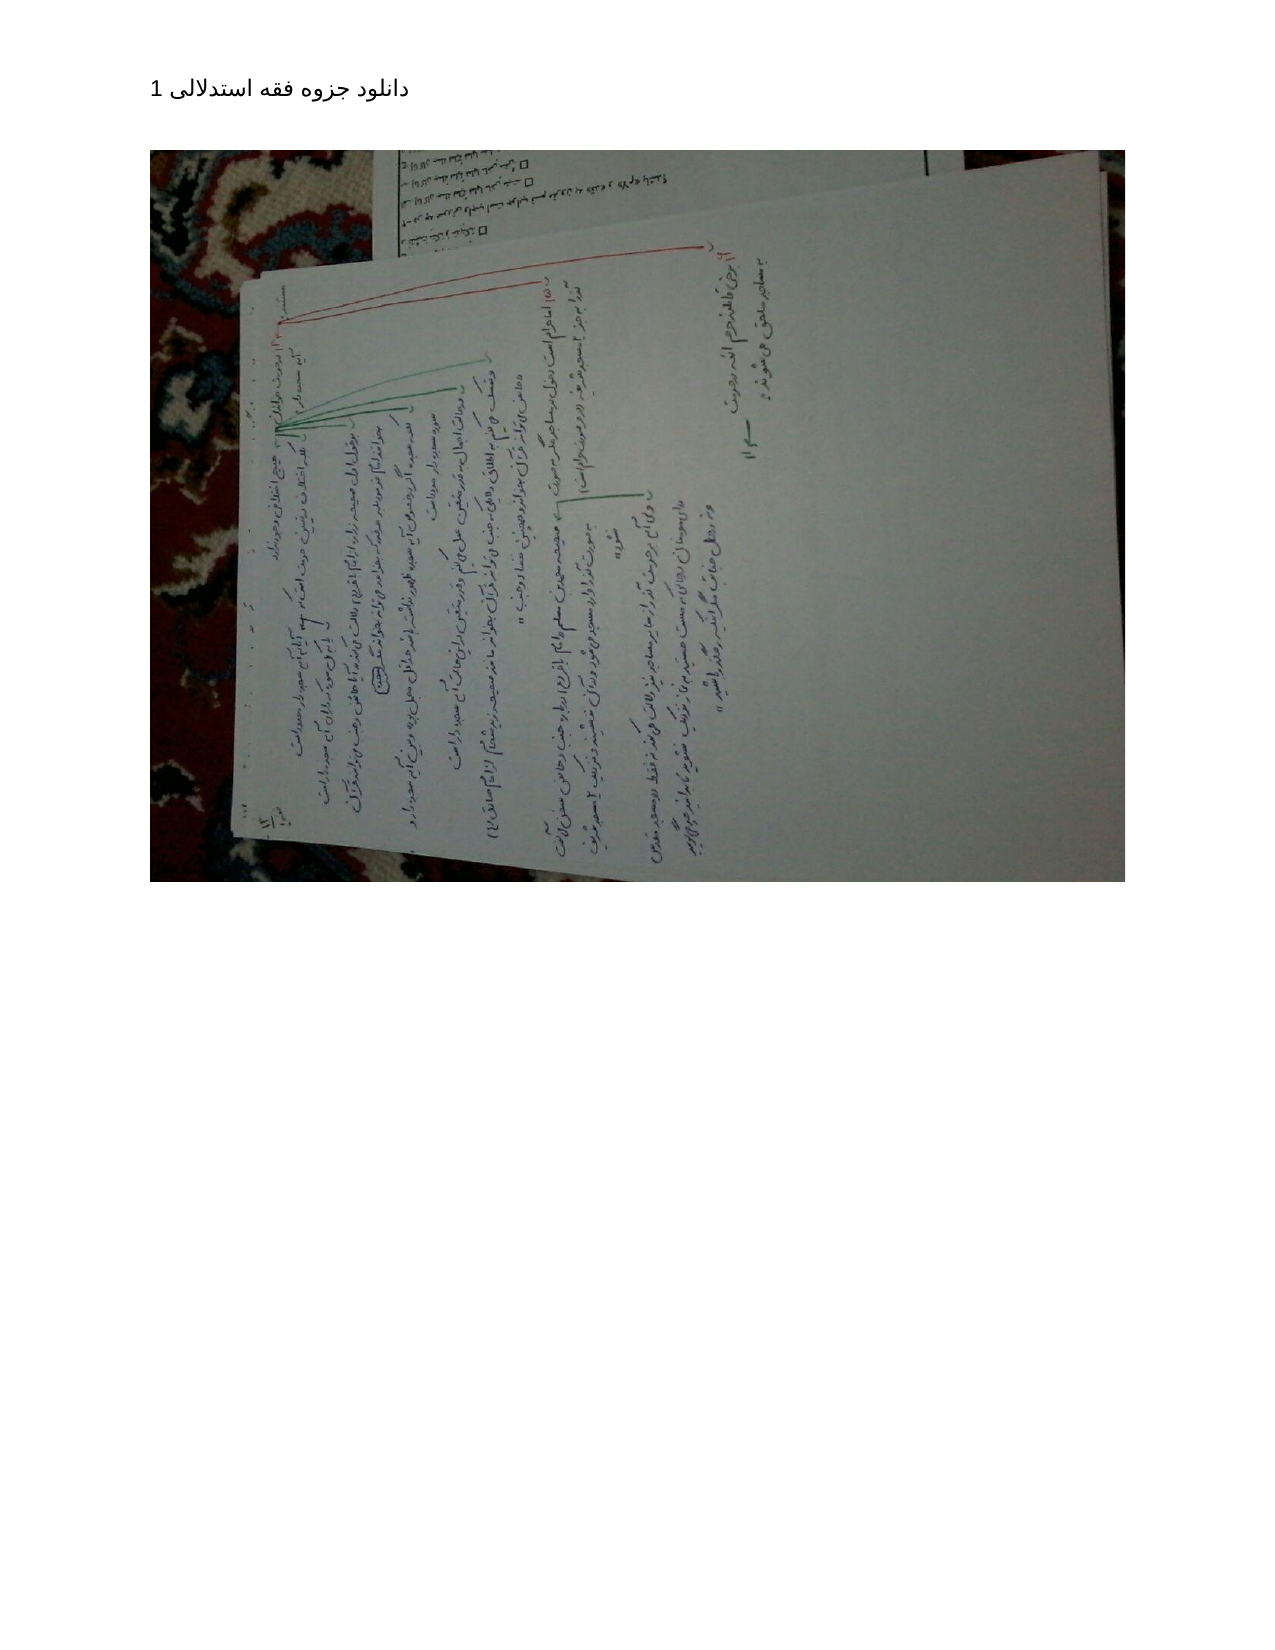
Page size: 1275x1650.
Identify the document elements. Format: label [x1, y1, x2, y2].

picture [150, 150, 1125, 882]
